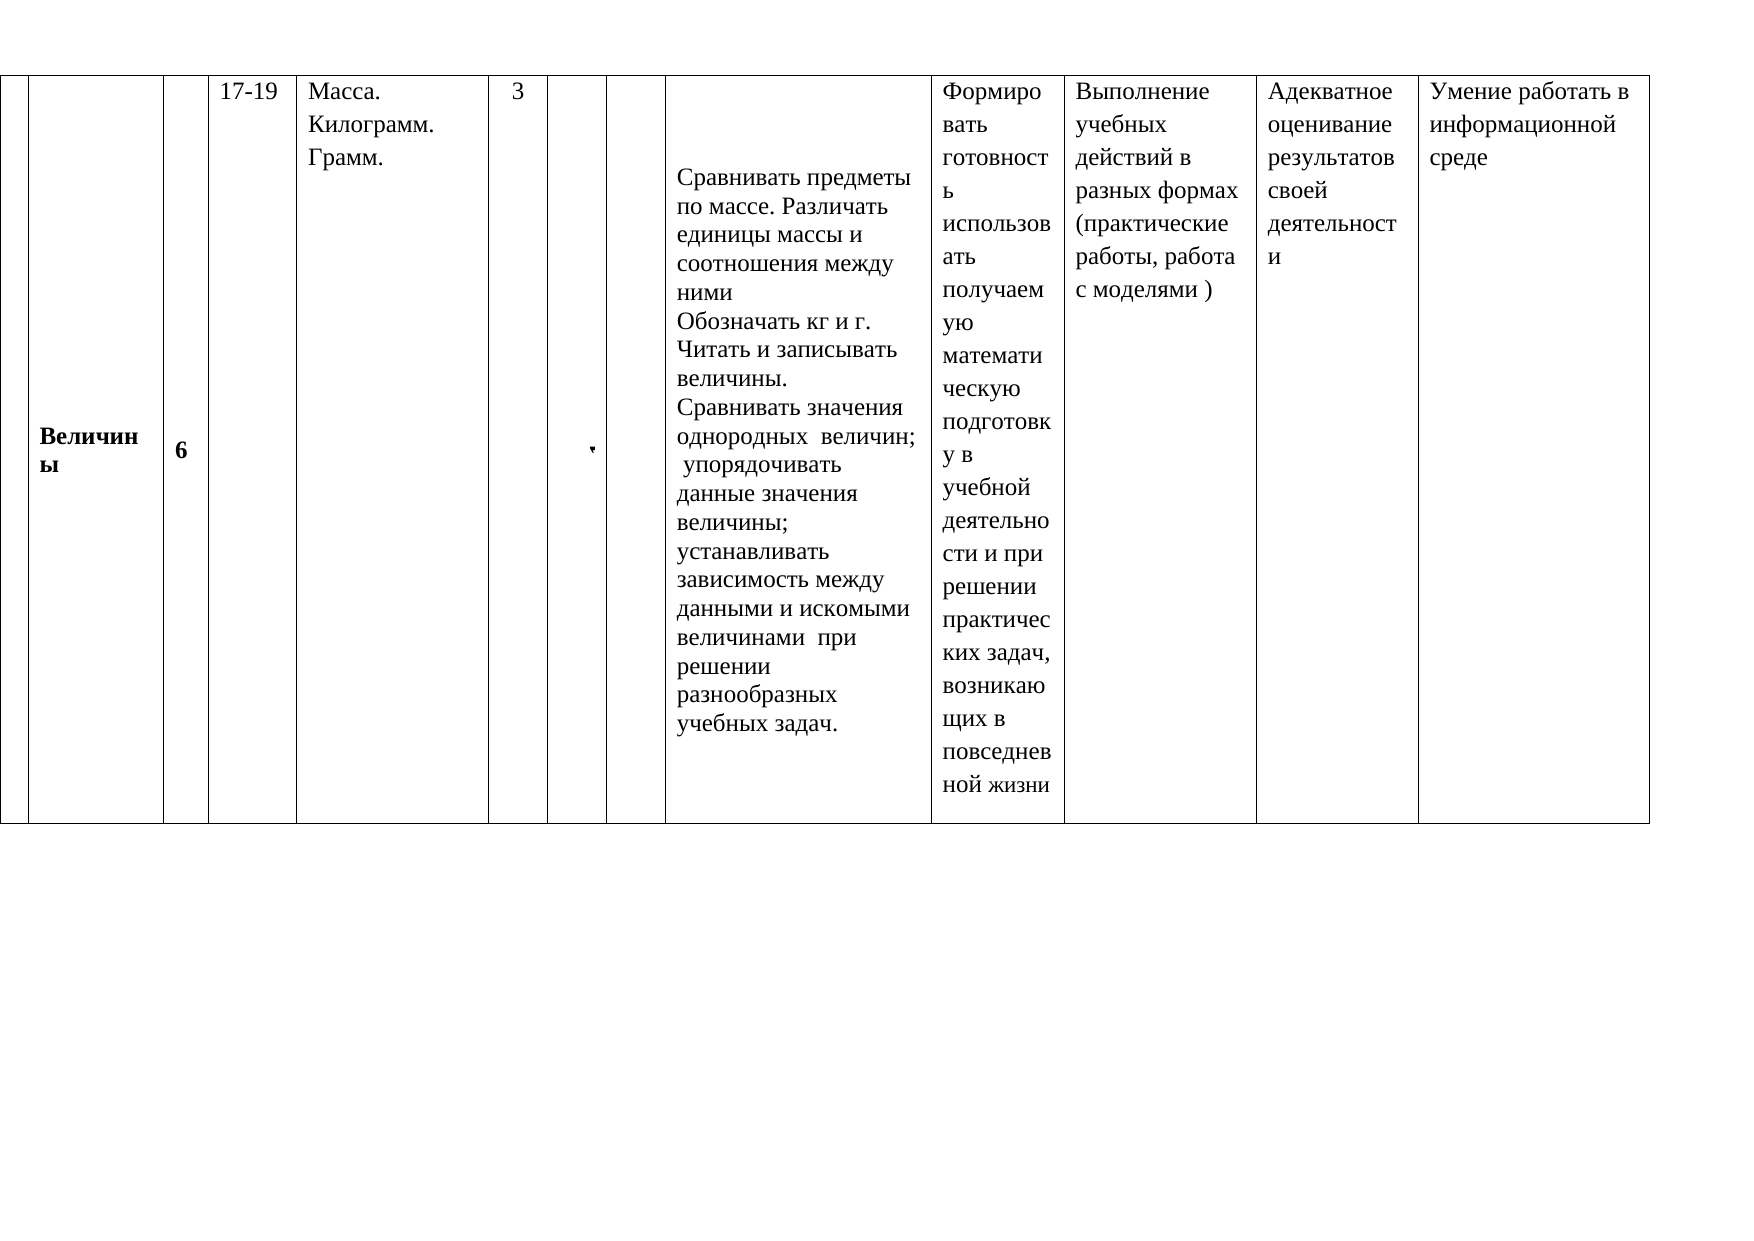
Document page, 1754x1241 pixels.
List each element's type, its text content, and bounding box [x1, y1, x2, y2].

table_cell [607, 76, 665, 823]
table_cell Адекватное оценивание результатов своей деятельности [1257, 76, 1418, 823]
table_cell Формировать готовность использовать получаемую математическую подготовку в учебной деятельности и при решении практических задач, возникающих в повседневной жизни [932, 76, 1064, 823]
table_cell 6 [164, 76, 208, 823]
table_cell Умение работать в информационной среде [1419, 76, 1649, 823]
table_cell Сравнивать предметы по массе. Различать единицы массы и соотношения между ними Обозначать кг и г. Читать и записывать величины. Сравнивать значения однородных величин; упорядочивать данные значения величины; устанавливать зависимость между данными и искомыми величинами при решении разнообразных учебных задач. [666, 76, 931, 823]
table_cell Величины [29, 76, 163, 823]
table_cell Масса. Килограмм. Грамм. [297, 76, 488, 823]
table_cell 5 [1, 76, 28, 823]
table_cell 17-19 [209, 76, 296, 823]
table_cell 1 [548, 76, 606, 823]
table_cell Выполнение учебных действий в разных формах (практические работы, работа с моделями ) [1065, 76, 1256, 823]
table_cell 3 [489, 76, 547, 823]
